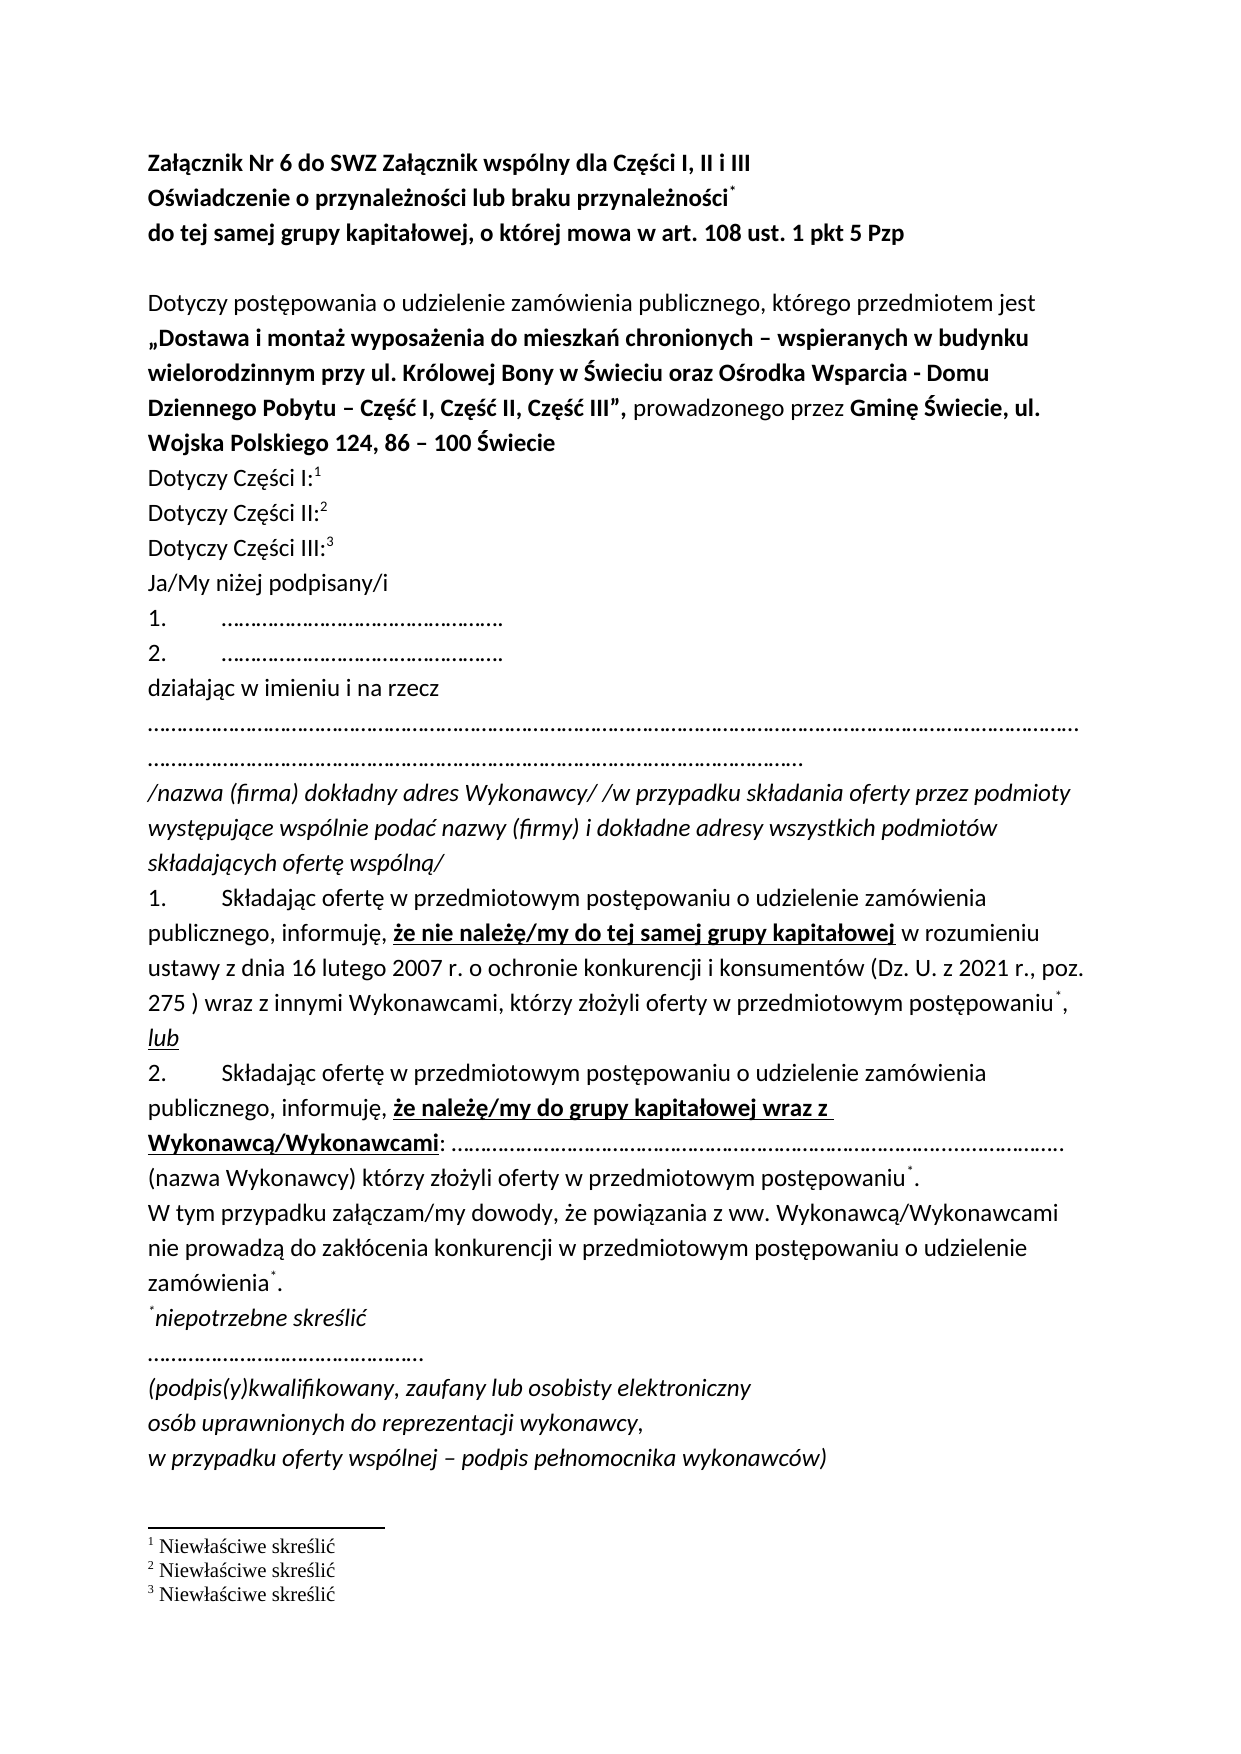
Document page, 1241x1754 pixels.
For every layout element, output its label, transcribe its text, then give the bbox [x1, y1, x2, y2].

text do tej samej grupy kapitałowej, o której mowa w art. 108 ust. 1 pkt 5 Pzp [148, 218, 1093, 248]
text Oświadczenie o przynależności lub braku przynależności* [148, 183, 1093, 213]
text Załącznik Nr 6 do SWZ Załącznik wspólny dla Części I, II i III [148, 148, 1093, 178]
list Składając ofertę w przedmiotowym postępowaniu o udzielenie zamówienia publicznego, informuję, że należę/my do grupy kapitałowej wraz z Wykonawcą/Wykonawcami: ………………………………………………………………………….....…………….. (nazwa Wykonawcy) którzy złożyli oferty w przedmiotowym postępowaniu*. [148, 1058, 1093, 1193]
text Dotyczy Części II: [148, 498, 1093, 528]
text w przypadku oferty wspólnej – podpis pełnomocnika wykonawców) [148, 1443, 1093, 1473]
text W tym przypadku załączam/my dowody, że powiązania z ww. Wykonawcą/Wykonawcami nie prowadzą do zakłócenia konkurencji w przedmiotowym postępowaniu o udzielenie zamówienia*. [148, 1198, 1093, 1298]
list Składając ofertę w przedmiotowym postępowaniu o udzielenie zamówienia publicznego, informuję, że nie należę/my do tej samej grupy kapitałowej w rozumieniu ustawy z dnia 16 lutego 2007 r. o ochronie konkurencji i konsumentów (Dz. U. z 2021 r., poz. 275 ) wraz z innymi Wykonawcami, którzy złożyli oferty w przedmiotowym postępowaniu*, [148, 883, 1093, 1018]
text Ja/My niżej podpisany/i [148, 568, 1093, 598]
text …………………………………………………………………………………………………………………………………………………………………………………………………………………………………………………… [148, 708, 1093, 773]
text Dotyczy Części I: [148, 463, 1093, 493]
text Dotyczy Części III: [148, 533, 1093, 563]
text osób uprawnionych do reprezentacji wykonawcy, [148, 1408, 1093, 1438]
text *niepotrzebne skreślić [148, 1303, 1093, 1333]
list …………………………………………. [148, 638, 1093, 668]
list lub [148, 1023, 1093, 1053]
text /nazwa (firma) dokładny adres Wykonawcy/ /w przypadku składania oferty przez podmioty występujące wspólnie podać nazwy (firmy) i dokładne adresy wszystkich podmiotów składających ofertę wspólną/ [148, 778, 1093, 878]
text (podpis(y)kwalifikowany, zaufany lub osobisty elektroniczny [148, 1373, 1093, 1403]
text działając w imieniu i na rzecz [148, 673, 1093, 703]
text Dotyczy postępowania o udzielenie zamówienia publicznego, którego przedmiotem jest „Dostawa i montaż wyposażenia do mieszkań chronionych – wspieranych w budynku wielorodzinnym przy ul. Królowej Bony w Świeciu oraz Ośrodka Wsparcia - Domu Dziennego Pobytu – Część I, Część II, Część III”, prowadzonego przez Gminę Świecie, ul. Wojska Polskiego 124, 86 – 100 Świecie [148, 288, 1093, 458]
list …………………………………………. [148, 603, 1093, 633]
text ………………………………………… [148, 1338, 1093, 1368]
